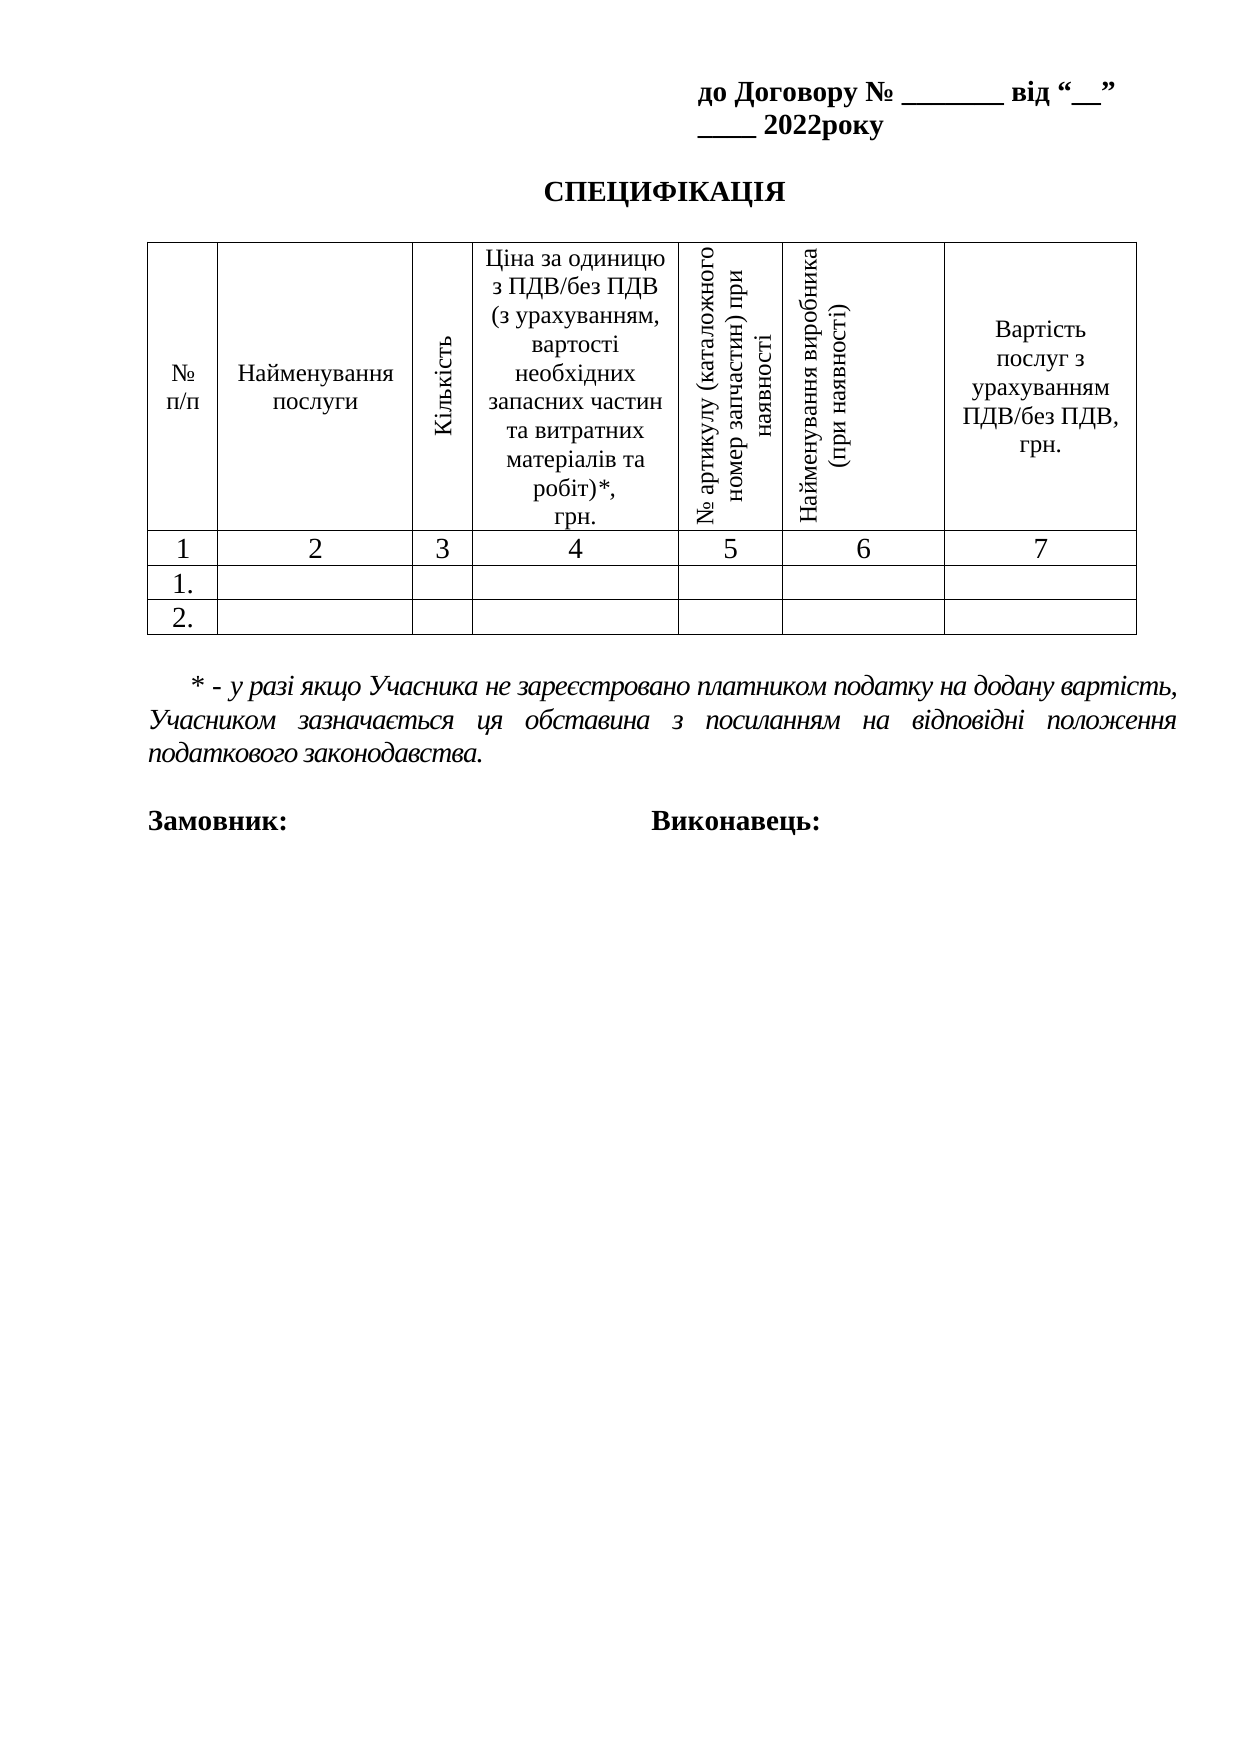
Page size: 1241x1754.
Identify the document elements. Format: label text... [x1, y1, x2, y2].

text до Договору № _______ від “__” ____ 2022року [698, 74, 1181, 141]
table_header Виконавець: [651, 803, 1137, 1216]
table_cell [679, 600, 782, 634]
table_header Вартість послуг з урахуванням ПДВ/без ПДВ, грн. [945, 243, 1136, 530]
table_cell 7 [945, 531, 1136, 565]
table_header № артикулу (каталожного номер запчастин) при наявності [679, 243, 782, 530]
table_cell [218, 566, 412, 599]
table_cell [783, 566, 944, 599]
table_cell 6 [783, 531, 944, 565]
table_cell [679, 566, 782, 599]
table_cell 3 [413, 531, 472, 565]
table_cell 2. [148, 600, 217, 634]
table_cell [218, 600, 412, 634]
table_cell [473, 600, 678, 634]
table_header Найменування послуги [218, 243, 412, 530]
table_cell [473, 566, 678, 599]
table_cell [413, 600, 472, 634]
table_header Замовник: [148, 803, 651, 1216]
table_cell [945, 600, 1136, 634]
table_header Ціна за одиницю з ПДВ/без ПДВ (з урахуванням, вартості необхідних запасних частин та витратних матеріалів та робіт)*, грн. [473, 243, 678, 530]
table_cell 1. [148, 566, 217, 599]
table_cell 5 [679, 531, 782, 565]
table_cell 1 [148, 531, 217, 565]
table_header Найменування виробника (при наявності) [783, 243, 944, 530]
table_cell [413, 566, 472, 599]
table_header Кількість [413, 243, 472, 530]
table_header № п/п [148, 243, 217, 530]
text * - у разі якщо Учасника не зареєстровано платником податку на додану вартість, Учасником зазначається ця обставина з посиланням на відповідні положення податкового законодавства. [148, 668, 1181, 769]
table_cell [945, 566, 1136, 599]
text СПЕЦИФІКАЦІЯ [148, 174, 1181, 208]
table_cell 2 [218, 531, 412, 565]
table_cell [783, 600, 944, 634]
table_cell 4 [473, 531, 678, 565]
